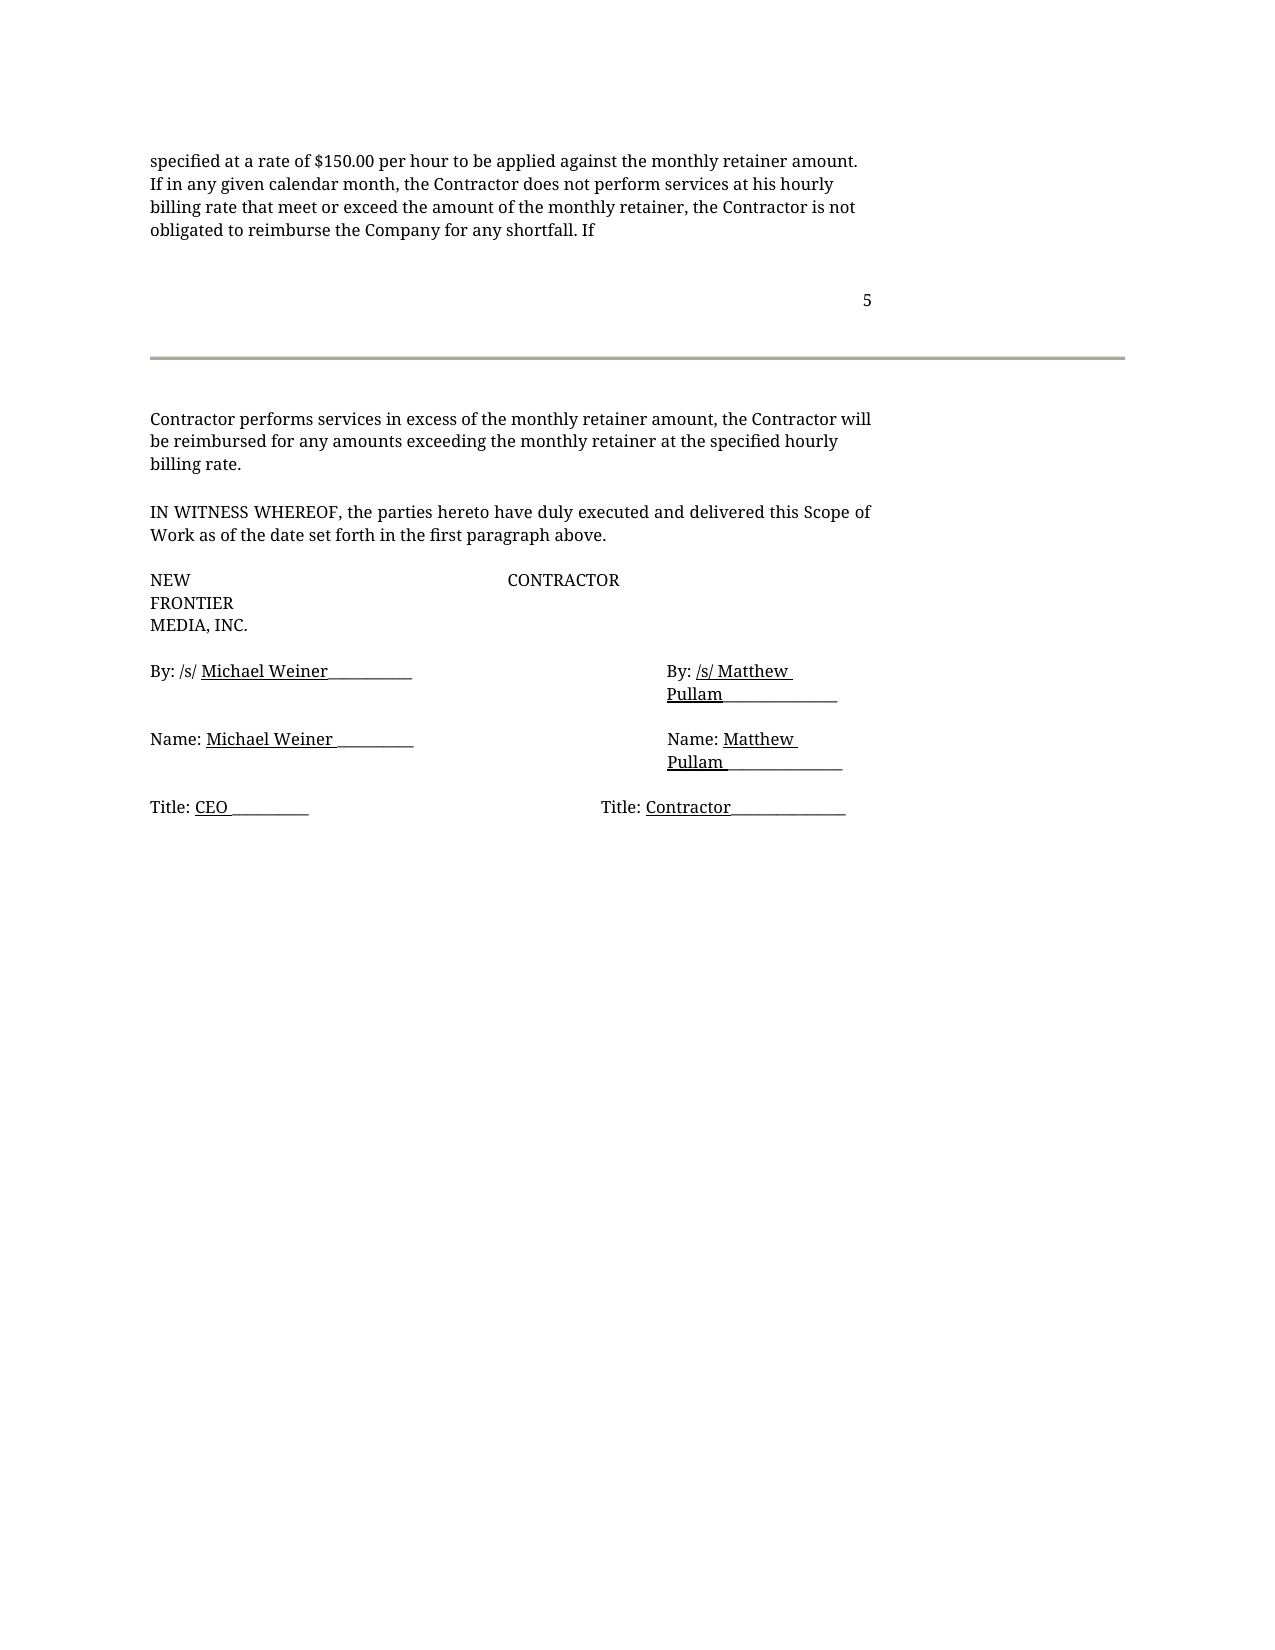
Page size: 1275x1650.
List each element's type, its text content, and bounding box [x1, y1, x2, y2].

table_header By: /s/ Matthew Pullam_______________ [666, 660, 1133, 705]
table_header Title: Contractor_______________ [601, 796, 1137, 818]
table_header Name: Michael Weiner __________ [150, 728, 667, 773]
table_header Name: Matthew Pullam _______________ [667, 728, 1137, 773]
table_header Title: CEO __________ [150, 796, 601, 818]
text Contractor performs services in excess of the monthly retainer amount, the Contractor will be reimbursed for any amounts exceeding the monthly retainer at the specified hourly billing rate. [150, 407, 872, 476]
table_header CONTRACTOR [508, 569, 875, 637]
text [150, 150, 872, 241]
table_header By: /s/ Michael Weiner___________ [150, 660, 666, 705]
text IN WITNESS WHEREOF, the parties hereto have duly executed and delivered this Scope of Work as of the date set forth in the first paragraph above. [150, 501, 872, 546]
table_header NEW FRONTIER MEDIA, INC. [150, 569, 507, 637]
text 5 [150, 288, 872, 311]
